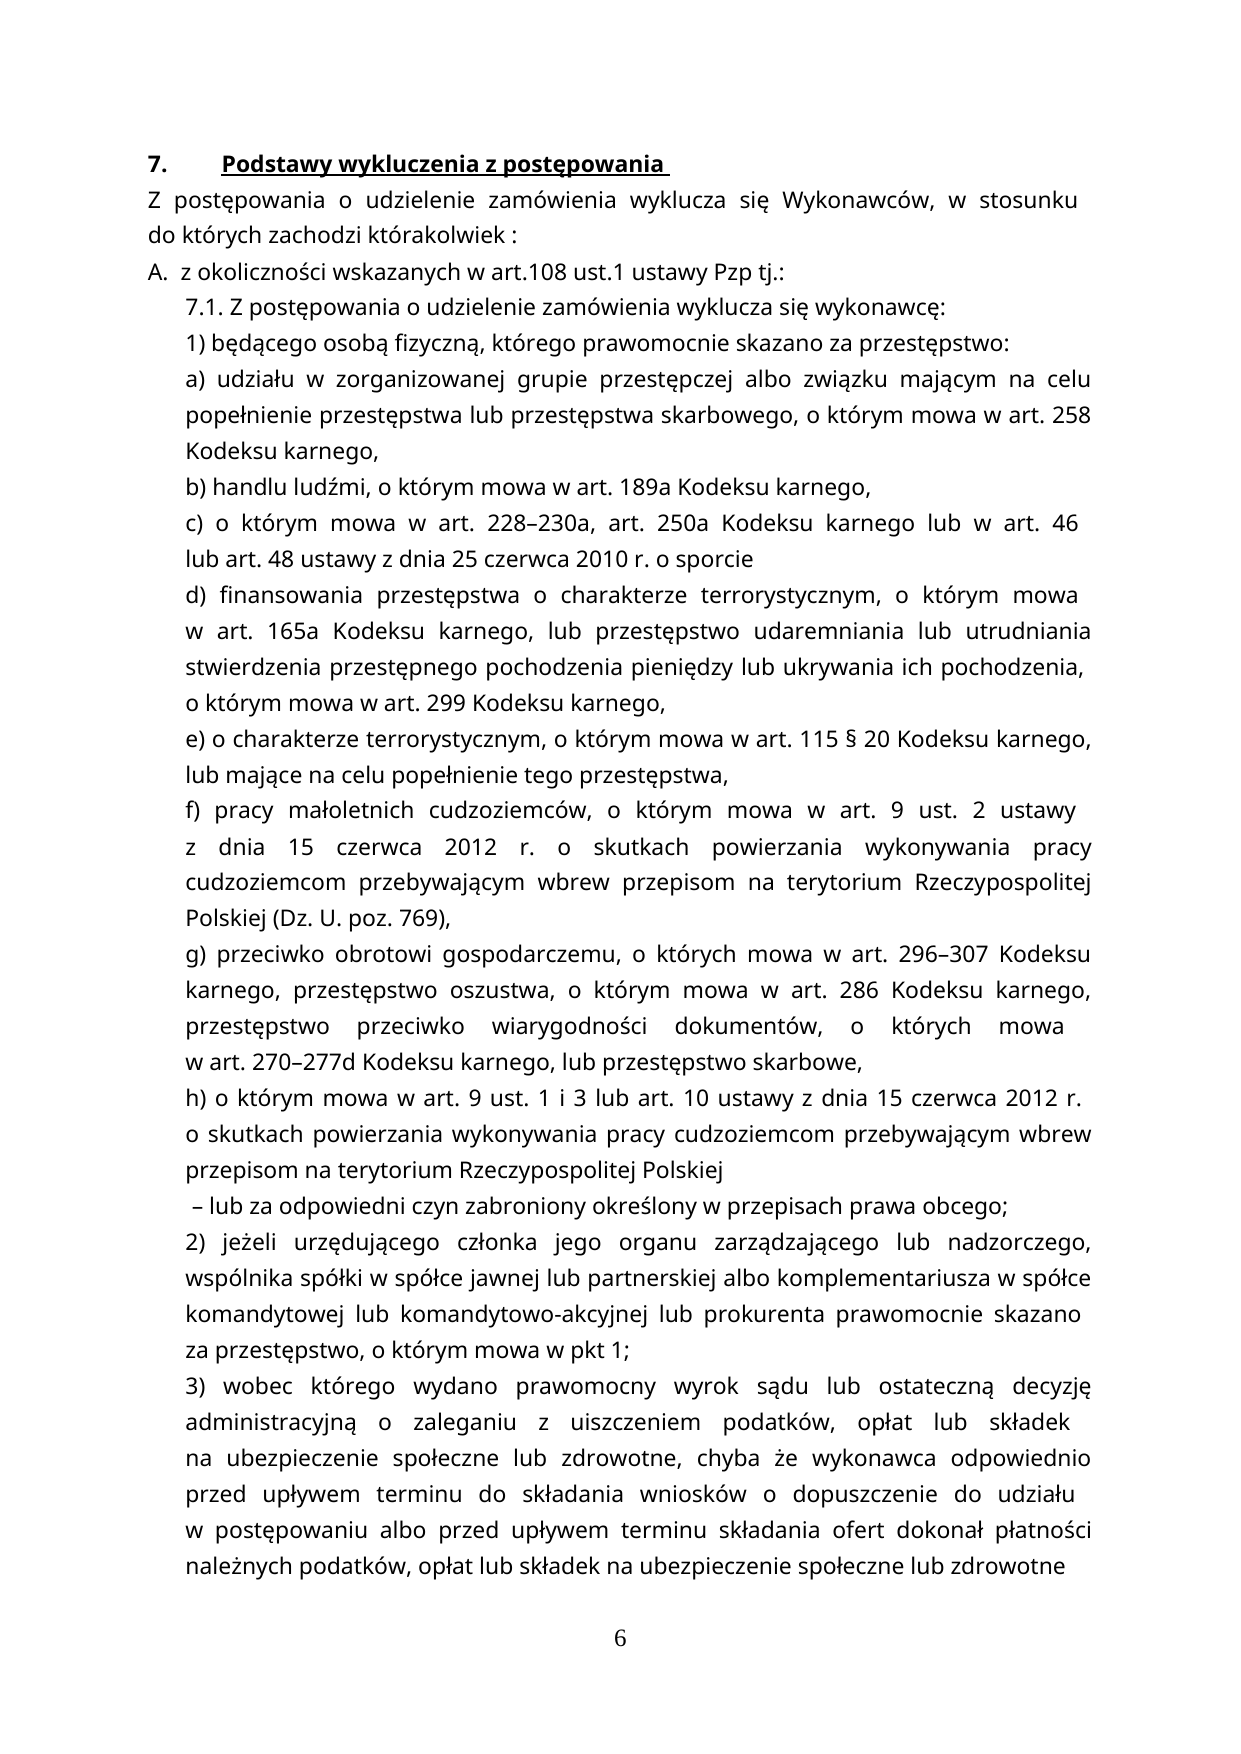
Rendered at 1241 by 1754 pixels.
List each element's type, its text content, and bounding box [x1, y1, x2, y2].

text 7.1. Z postępowania o udzielenie zamówienia wyklucza się wykonawcę: [185, 291, 1093, 323]
text A. z okoliczności wskazanych w art.108 ust.1 ustawy Pzp tj.: [148, 255, 1093, 287]
text Z postępowania o udzielenie zamówienia wyklucza się Wykonawców, w stosunku do których zachodzi którakolwiek : [148, 183, 1093, 251]
text a) udziału w zorganizowanej grupie przestępczej albo związku mającym na celu popełnienie przestępstwa lub przestępstwa skarbowego, o którym mowa w art. 258 Kodeksu karnego, [185, 363, 1093, 466]
text 1) będącego osobą fizyczną, którego prawomocnie skazano za przestępstwo: [185, 327, 1093, 358]
text – lub za odpowiedni czyn zabroniony określony w przepisach prawa obcego; [185, 1190, 1093, 1221]
text 2) jeżeli urzędującego członka jego organu zarządzającego lub nadzorczego, wspólnika spółki w spółce jawnej lub partnerskiej albo komplementariusza w spółce komandytowej lub komandytowo-akcyjnej lub prokurenta prawomocnie skazano za przestępstwo, o którym mowa w pkt 1; [185, 1226, 1093, 1365]
text b) handlu ludźmi, o którym mowa w art. 189a Kodeksu karnego, [185, 471, 1093, 502]
text d) finansowania przestępstwa o charakterze terrorystycznym, o którym mowa w art. 165a Kodeksu karnego, lub przestępstwo udaremniania lub utrudniania stwierdzenia przestępnego pochodzenia pieniędzy lub ukrywania ich pochodzenia, o którym mowa w art. 299 Kodeksu karnego, [185, 579, 1093, 718]
text 7. Podstawy wykluczenia z postępowania [148, 148, 1093, 179]
text 3) wobec którego wydano prawomocny wyrok sądu lub ostateczną decyzję administracyjną o zaleganiu z uiszczeniem podatków, opłat lub składek na ubezpieczenie społeczne lub zdrowotne, chyba że wykonawca odpowiednio przed upływem terminu do składania wniosków o dopuszczenie do udziału w postępowaniu albo przed upływem terminu składania ofert dokonał płatności należnych podatków, opłat lub składek na ubezpieczenie społeczne lub zdrowotne [185, 1370, 1093, 1581]
text g) przeciwko obrotowi gospodarczemu, o których mowa w art. 296–307 Kodeksu karnego, przestępstwo oszustwa, o którym mowa w art. 286 Kodeksu karnego, przestępstwo przeciwko wiarygodności dokumentów, o których mowa w art. 270–277d Kodeksu karnego, lub przestępstwo skarbowe, [185, 938, 1093, 1077]
text h) o którym mowa w art. 9 ust. 1 i 3 lub art. 10 ustawy z dnia 15 czerwca 2012 r. o skutkach powierzania wykonywania pracy cudzoziemcom przebywającym wbrew przepisom na terytorium Rzeczypospolitej Polskiej [185, 1082, 1093, 1185]
text c) o którym mowa w art. 228–230a, art. 250a Kodeksu karnego lub w art. 46 lub art. 48 ustawy z dnia 25 czerwca 2010 r. o sporcie [185, 507, 1093, 574]
text e) o charakterze terrorystycznym, o którym mowa w art. 115 § 20 Kodeksu karnego, lub mające na celu popełnienie tego przestępstwa, [185, 723, 1093, 790]
text f) pracy małoletnich cudzoziemców, o którym mowa w art. 9 ust. 2 ustawy z dnia 15 czerwca 2012 r. o skutkach powierzania wykonywania pracy cudzoziemcom przebywającym wbrew przepisom na terytorium Rzeczypospolitej Polskiej (Dz. U. poz. 769), [185, 794, 1093, 933]
